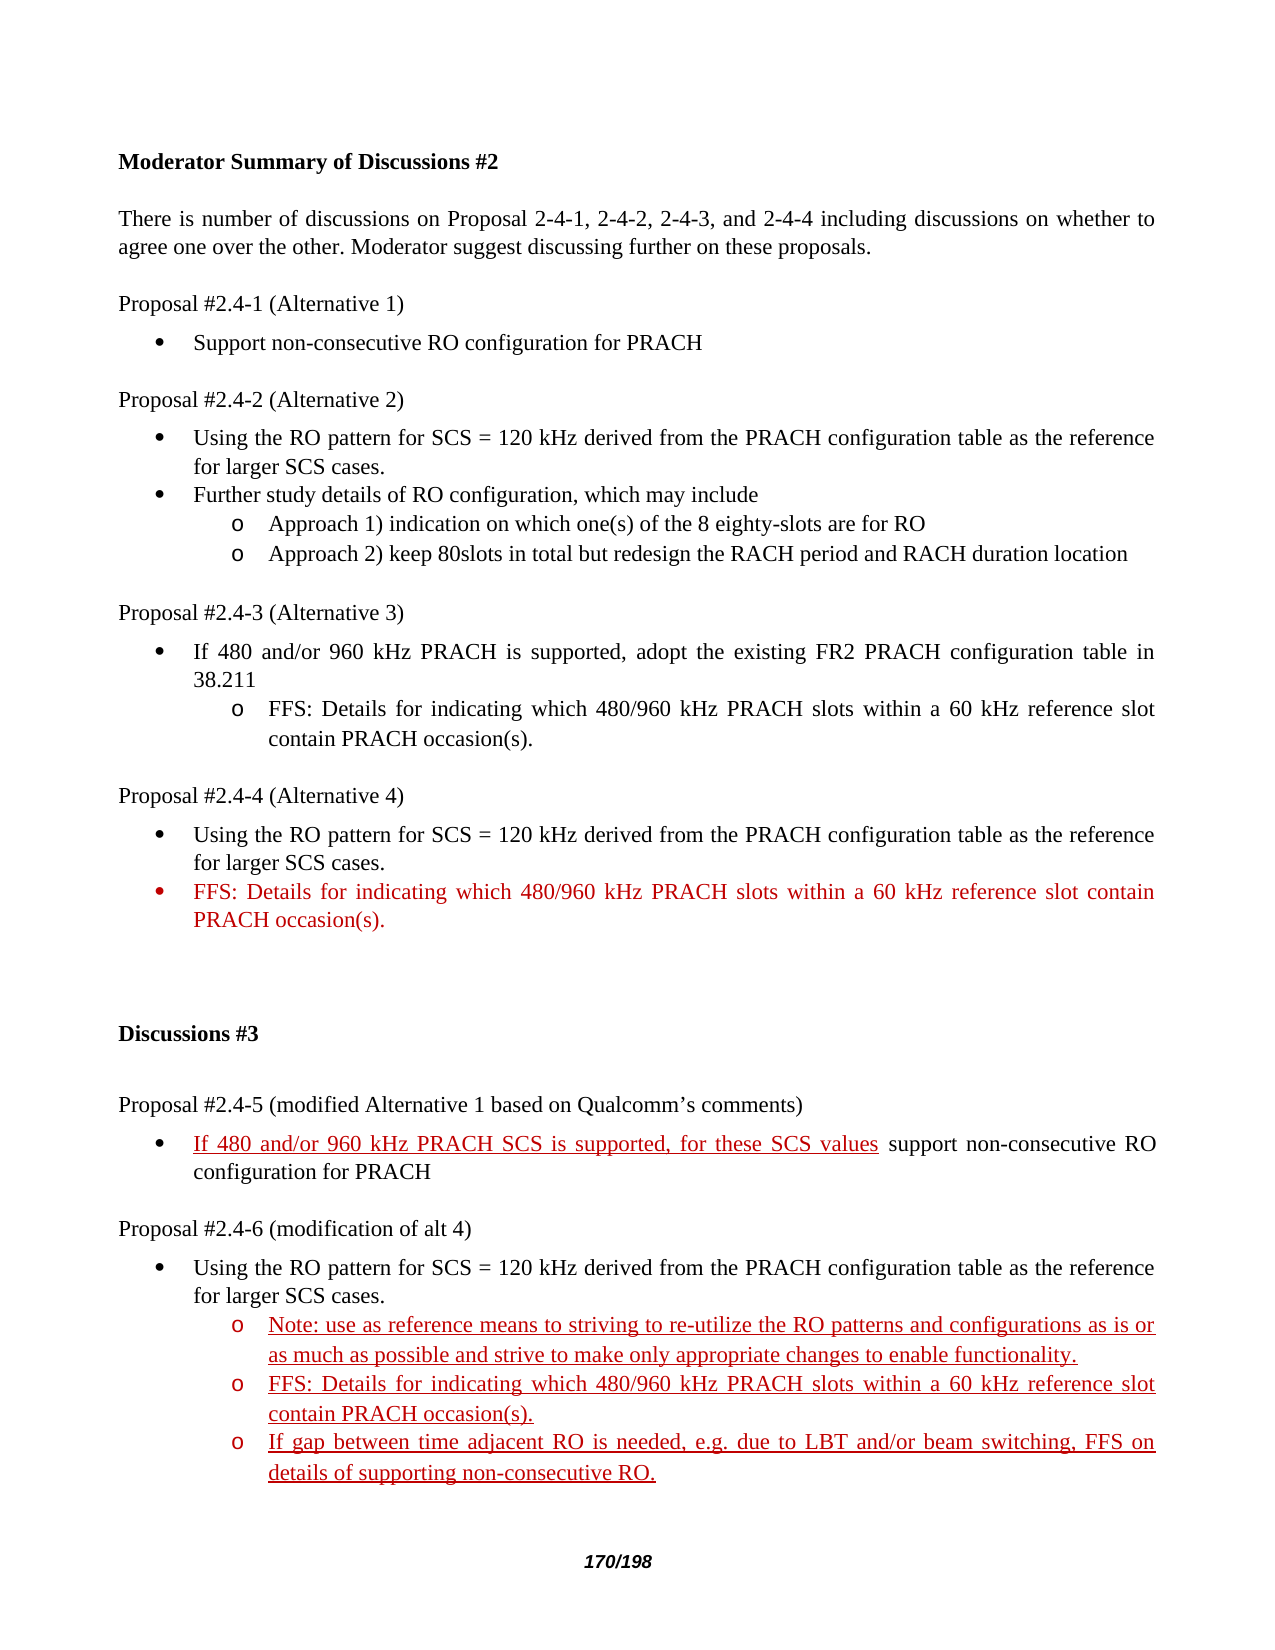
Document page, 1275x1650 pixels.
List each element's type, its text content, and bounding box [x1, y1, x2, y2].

list FFS: Details for indicating which 480/960 kHz PRACH slots within a 60 kHz reference slot contain PRACH occasion(s). [156, 878, 1157, 932]
list If gap between time adjacent RO is needed, e.g. due to LBT and/or beam switching, FFS on details of supporting non-consecutive RO. [231, 1428, 1157, 1485]
list Using the RO pattern for SCS = 120 kHz derived from the PRACH configuration table as the reference for larger SCS cases. [156, 424, 1157, 479]
list Further study details of RO configuration, which may include [156, 481, 1157, 508]
subtitle Proposal #2.4-1 (Alternative 1) [118, 290, 1157, 316]
list Approach 2) keep 80slots in total but redesign the RACH period and RACH duration location [231, 540, 1157, 568]
subtitle Proposal #2.4-3 (Alternative 3) [118, 599, 1157, 625]
list If 480 and/or 960 kHz PRACH is supported, adopt the existing FR2 PRACH configuration table in 38.211 [156, 638, 1157, 693]
text Discussions #3 [118, 1020, 1157, 1046]
list Approach 1) indication on which one(s) of the 8 eighty-slots are for RO [231, 510, 1157, 538]
list If 480 and/or 960 kHz PRACH SCS is supported, for these SCS values support non-consecutive RO configuration for PRACH [156, 1130, 1157, 1184]
text There is number of discussions on Proposal 2-4-1, 2-4-2, 2-4-3, and 2-4-4 including discussions on whether to agree one over the other. Moderator suggest discussing further on these proposals. [118, 204, 1157, 259]
subtitle Proposal #2.4-2 (Alternative 2) [118, 386, 1157, 412]
list Using the RO pattern for SCS = 120 kHz derived from the PRACH configuration table as the reference for larger SCS cases. [156, 821, 1157, 876]
subtitle Proposal #2.4-5 (modified Alternative 1 based on Qualcomm’s comments) [118, 1091, 1157, 1117]
subtitle Proposal #2.4-6 (modification of alt 4) [118, 1215, 1157, 1241]
list Using the RO pattern for SCS = 120 kHz derived from the PRACH configuration table as the reference for larger SCS cases. [156, 1254, 1157, 1309]
subtitle Proposal #2.4-4 (Alternative 4) [118, 782, 1157, 808]
list FFS: Details for indicating which 480/960 kHz PRACH slots within a 60 kHz reference slot contain PRACH occasion(s). [231, 1369, 1157, 1426]
text Moderator Summary of Discussions #2 [118, 148, 1157, 174]
list FFS: Details for indicating which 480/960 kHz PRACH slots within a 60 kHz reference slot contain PRACH occasion(s). [231, 695, 1157, 751]
list Support non-consecutive RO configuration for PRACH [156, 329, 1157, 355]
